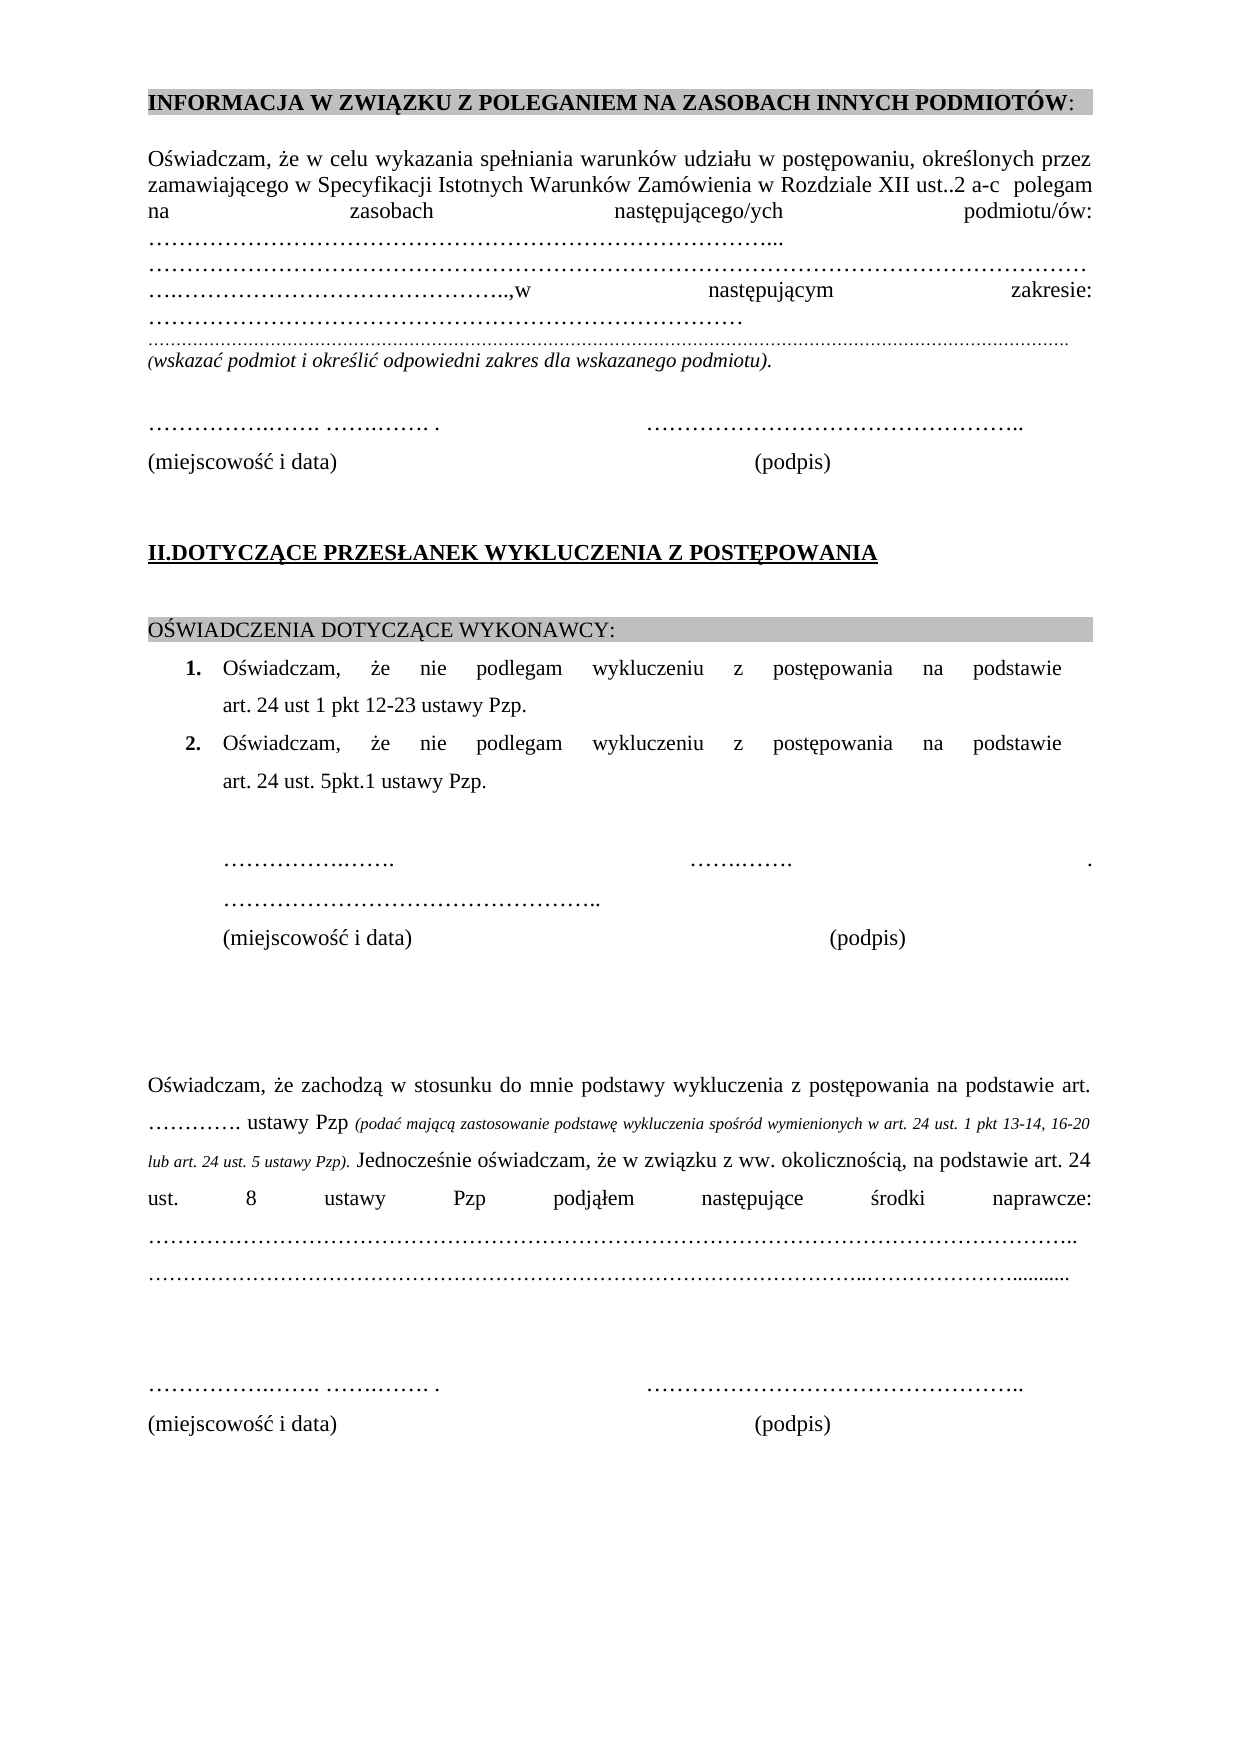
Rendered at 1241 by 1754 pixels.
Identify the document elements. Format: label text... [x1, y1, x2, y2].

text OŚWIADCZENIA DOTYCZĄCE WYKONAWCY: [148, 617, 1093, 642]
list Oświadczam, że nie podlegam wykluczeniu z postępowania na podstawie art. 24 ust 1 pkt 12-23 ustawy Pzp. [185, 654, 1093, 718]
text INFORMACJA W ZWIĄZKU Z POLEGANIEM NA ZASOBACH INNYCH PODMIOTÓW: [148, 89, 1093, 115]
text …………….……. …….……. . ………………………………………….. [148, 408, 1093, 435]
text …………….……. …….……. . ………………………………………….. [148, 1371, 1093, 1397]
list (miejscowość i data) (podpis) [223, 924, 1093, 951]
text II.DOTYCZĄCE PRZESŁANEK WYKLUCZENIA Z POSTĘPOWANIA [148, 539, 1093, 566]
list Oświadczam, że nie podlegam wykluczeniu z postępowania na podstawie art. 24 ust. 5pkt.1 ustawy Pzp. [185, 730, 1093, 793]
text (miejscowość i data) (podpis) [148, 448, 1093, 474]
text Oświadczam, że w celu wykazania spełniania warunków udziału w postępowaniu, określonych przez zamawiającego w Specyfikacji Istotnych Warunków Zamówienia w Rozdziale XII ust..2 a-c polegam na zasobach następującego/ych podmiotu/ów: ………………………………………………………………………...……………………………………………………………………………………………………………….……………………………………..,w następującym zakresie: …………………………………………………………………… [148, 145, 1093, 329]
text Oświadczam, że zachodzą w stosunku do mnie podstawy wykluczenia z postępowania na podstawie art. …………. ustawy Pzp (podać mającą zastosowanie podstawę wykluczenia spośród wymienionych w art. 24 ust. 1 pkt 13-14, 16-20 lub art. 24 ust. 5 ustawy Pzp). Jednocześnie oświadczam, że w związku z ww. okolicznością, na podstawie art. 24 ust. 8 ustawy Pzp podjąłem następujące środki naprawcze: ……………………………………………………………………………………………………………….. [148, 1072, 1093, 1248]
text (miejscowość i data) (podpis) [148, 1410, 1093, 1436]
list …………….……. …….……. . ………………………………………….. [223, 845, 1093, 911]
text …………………………………………………………………………………………………………………………………………………. [148, 329, 1093, 348]
text …………………………………………………………………………………………..…………………........... [148, 1261, 1093, 1285]
text (wskazać podmiot i określić odpowiedni zakres dla wskazanego podmiotu). [148, 348, 1093, 372]
